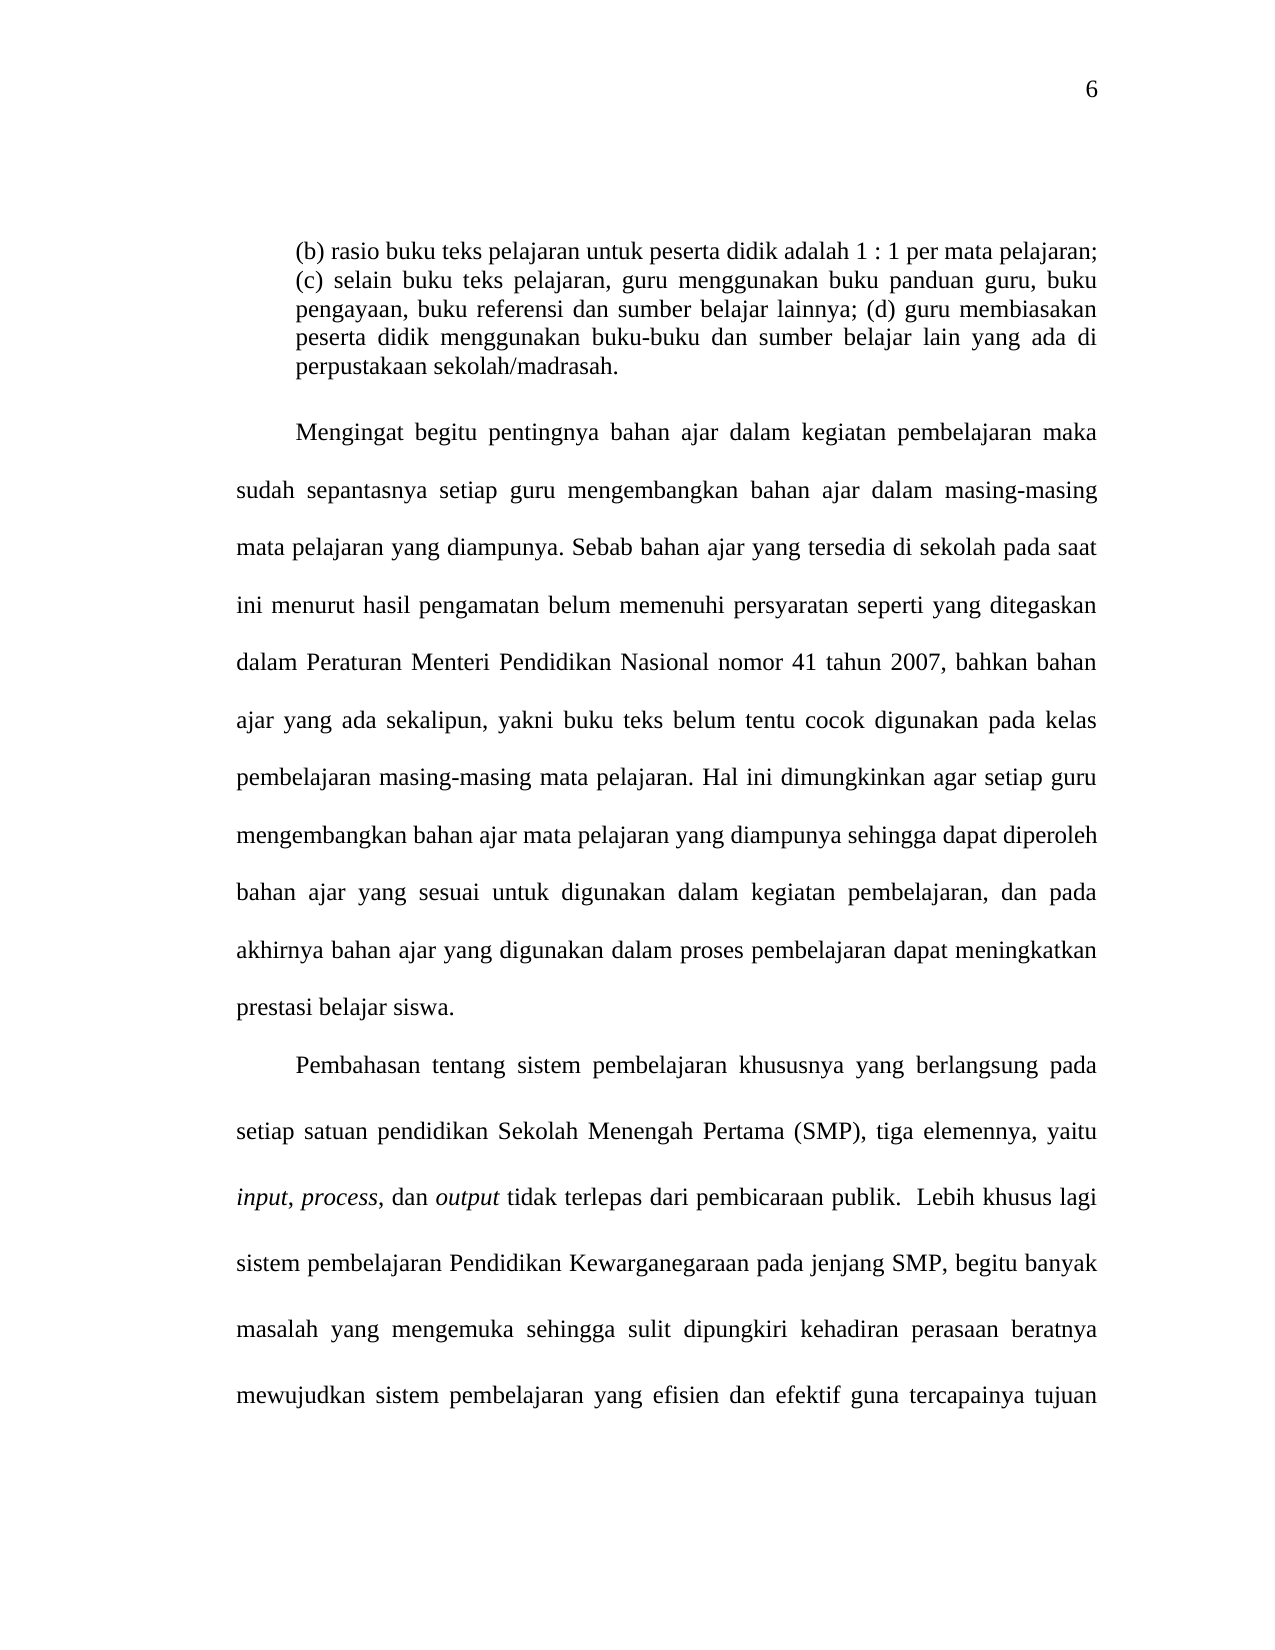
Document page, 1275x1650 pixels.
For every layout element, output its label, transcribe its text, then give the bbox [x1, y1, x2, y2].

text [295, 236, 1098, 380]
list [236, 1050, 1098, 1409]
text Mengingat begitu pentingnya bahan ajar dalam kegiatan pembelajaran maka sudah sepantasnya setiap guru mengembangkan bahan ajar dalam masing-masing mata pelajaran yang diampunya. Sebab bahan ajar yang tersedia di sekolah pada saat ini menurut hasil pengamatan belum memenuhi persyaratan seperti yang ditegaskan dalam Peraturan Menteri Pendidikan Nasional nomor 41 tahun 2007, bahkan bahan ajar yang ada sekalipun, yakni buku teks belum tentu cocok digunakan pada kelas pembelajaran masing-masing mata pelajaran. Hal ini dimungkinkan agar setiap guru mengembangkan bahan ajar mata pelajaran yang diampunya sehingga dapat diperoleh bahan ajar yang sesuai untuk digunakan dalam kegiatan pembelajaran, dan pada akhirnya bahan ajar yang digunakan dalam proses pembelajaran dapat meningkatkan prestasi belajar siswa. [236, 417, 1098, 1021]
